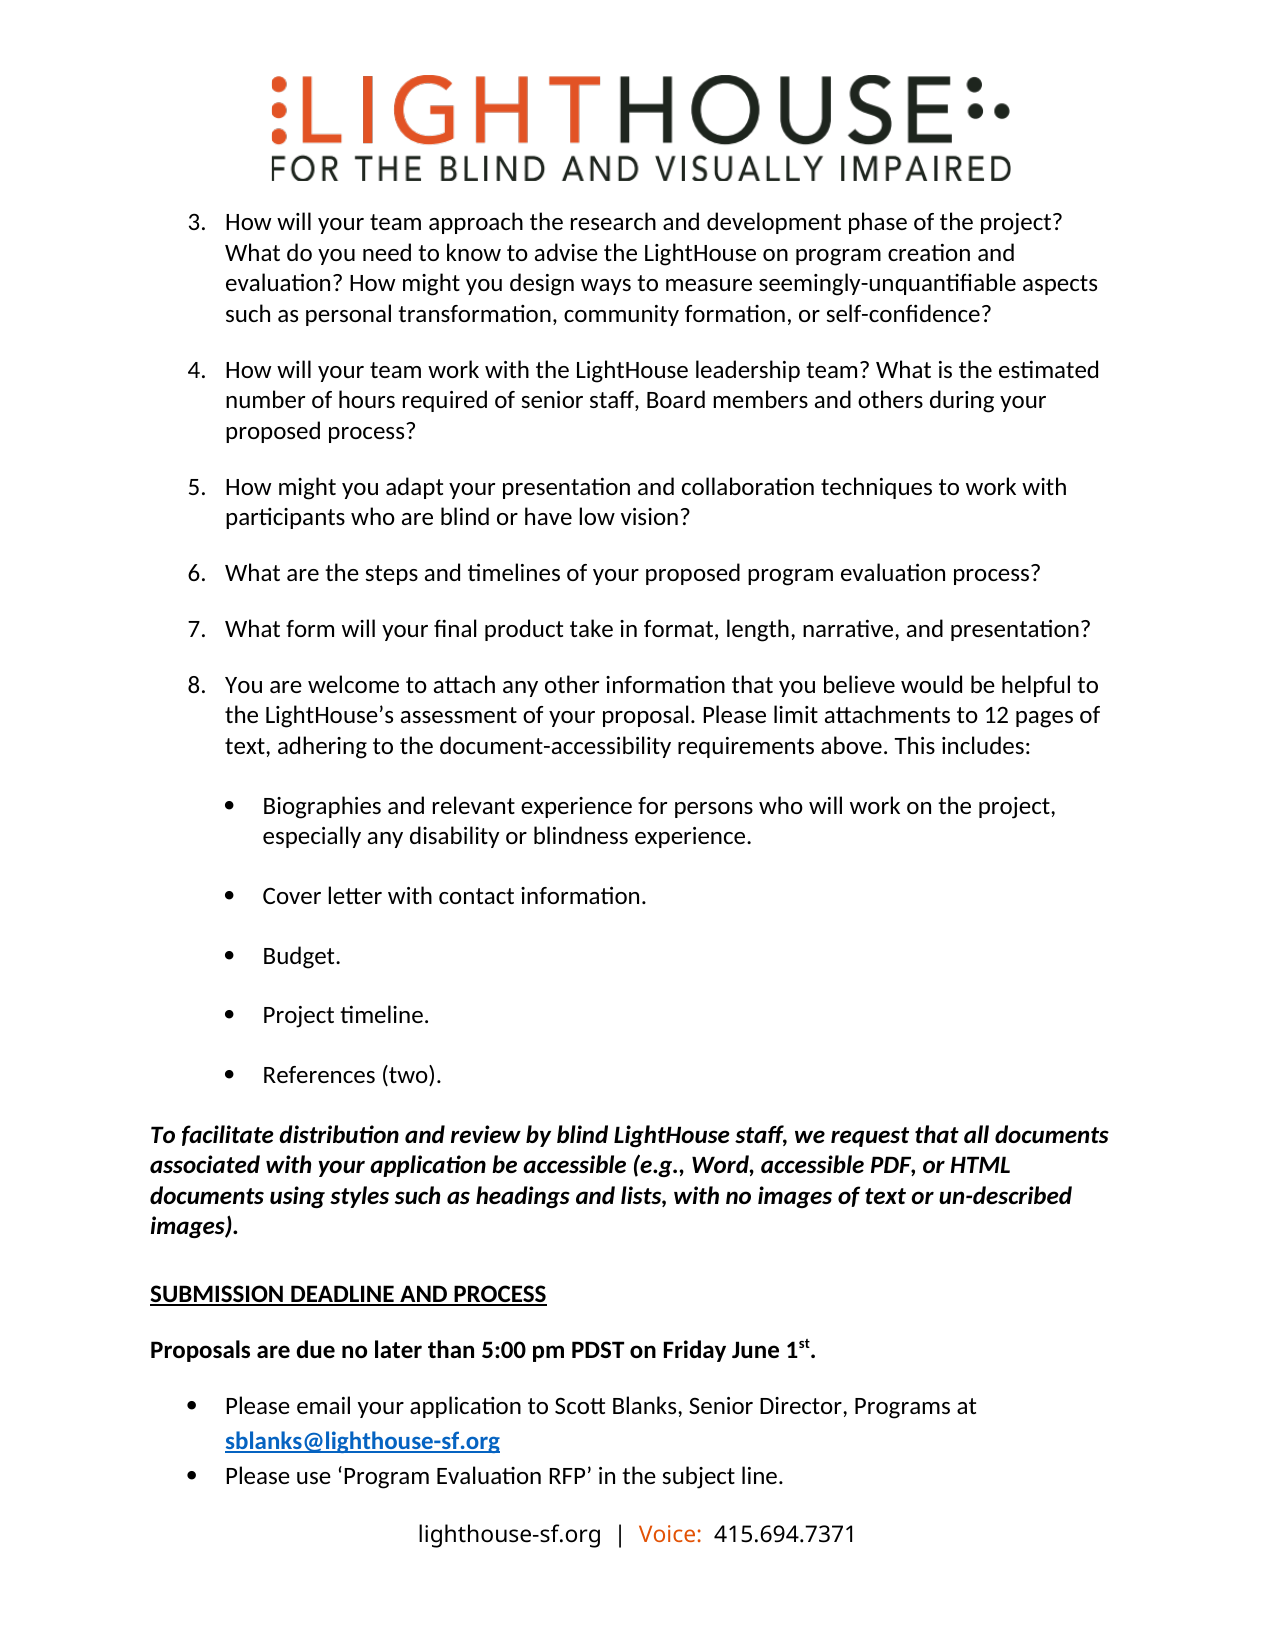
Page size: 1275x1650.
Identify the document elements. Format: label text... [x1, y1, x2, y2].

list Project timeline. [225, 999, 1125, 1030]
text Proposals are due no later than 5:00 pm PDST on Friday June 1st. [150, 1334, 1125, 1365]
list How will your team work with the LightHouse leadership team? What is the estimated number of hours required of senior staff, Board members and others during your proposed process? [187, 354, 1125, 471]
list How might you adapt your presentation and collaboration techniques to work with participants who are blind or have low vision? [187, 471, 1125, 557]
list Cover letter with contact information. [225, 880, 1125, 911]
list What are the steps and timelines of your proposed program evaluation process? [187, 557, 1125, 613]
list References (two). [225, 1059, 1125, 1090]
list How will your team approach the research and development phase of the project? What do you need to know to advise the LightHouse on program creation and evaluation? How might you design ways to measure seemingly-unquantifiable aspects such as personal transformation, community formation, or self-confidence? [187, 206, 1125, 354]
text To facilitate distribution and review by blind LightHouse staff, we request that all documents associated with your application be accessible (e.g., Word, accessible PDF, or HTML documents using styles such as headings and lists, with no images of text or un-described images). [150, 1119, 1125, 1241]
list What form will your final product take in format, length, narrative, and presentation? [187, 613, 1125, 669]
list Please use ‘Program Evaluation RFP’ in the subject line. [187, 1460, 1125, 1491]
list You are welcome to attach any other information that you believe would be helpful to the LightHouse’s assessment of your proposal. Please limit attachments to 12 pages of text, adhering to the document-accessibility requirements above. This includes: [187, 669, 1125, 761]
text SUBMISSION DEADLINE AND PROCESS [150, 1278, 1125, 1309]
list Biographies and relevant experience for persons who will work on the project, especially any disability or blindness experience. [225, 790, 1125, 851]
list Please email your application to Scott Blanks, Senior Director, Programs at sblanks@lighthouse-sf.org [187, 1390, 1125, 1456]
list Budget. [225, 940, 1125, 970]
